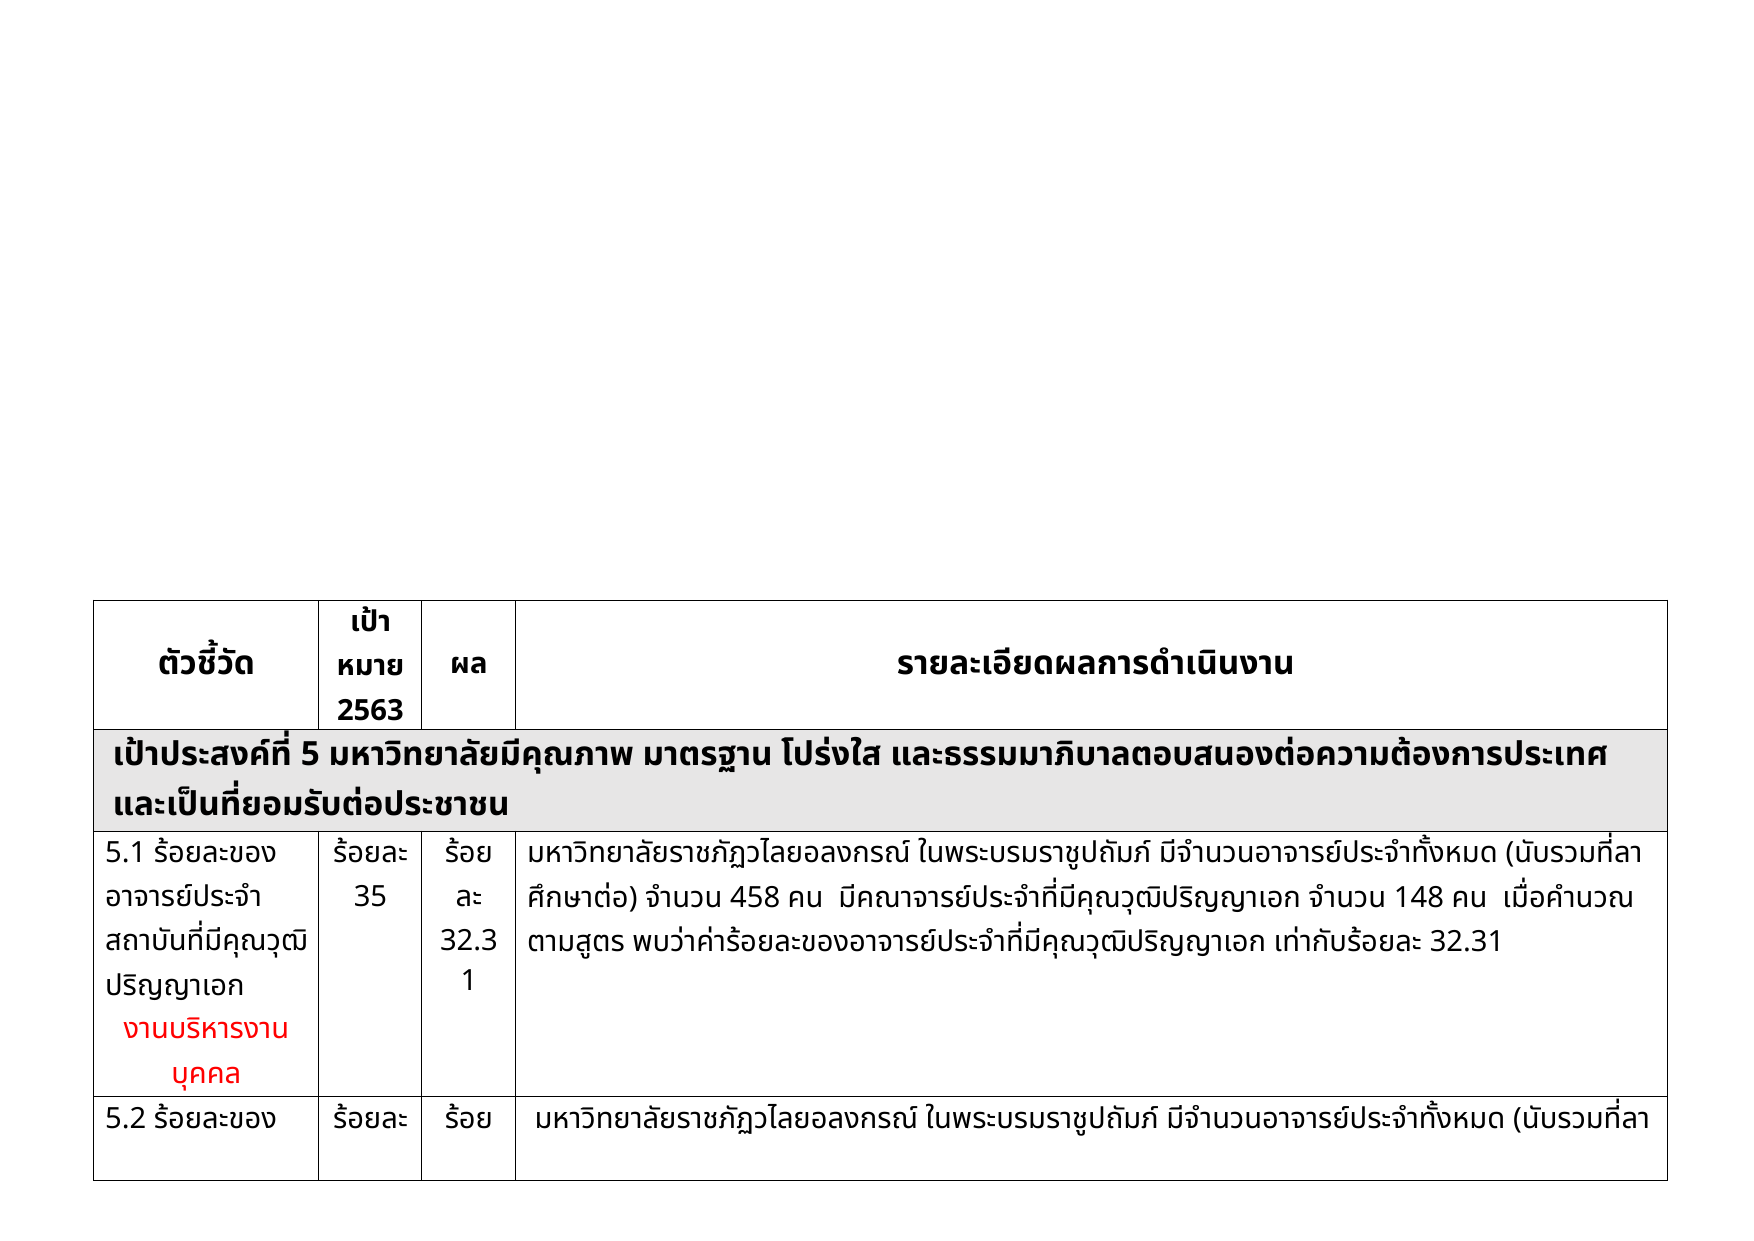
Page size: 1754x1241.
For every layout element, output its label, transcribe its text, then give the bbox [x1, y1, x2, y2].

table_cell ร้อยละ 35 [319, 832, 421, 1096]
table_cell 5.1 ร้อยละของอาจารย์ประจำสถาบันที่มีคุณวุฒิปริญญาเอก งานบริหารงานบุคคล [94, 832, 318, 1096]
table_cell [94, 1097, 318, 1180]
table_cell เป้าประสงค์ที่ 5 มหาวิทยาลัยมีคุณภาพ มาตรฐาน โปร่งใส และธรรมมาภิบาลตอบสนองต่อความต้องการประเทศ และเป็นที่ยอมรับต่อประชาชน [94, 730, 1667, 831]
table_header รายละเอียดผลการดำเนินงาน [516, 601, 1667, 728]
table_cell ร้อยละ 15 [319, 1097, 421, 1180]
table_cell ร้อยละ 8.78 [422, 1097, 515, 1180]
table_header ตัวชี้วัด [94, 601, 318, 728]
table_header เป้าหมาย 2563 [319, 601, 421, 728]
table_cell ร้อยละ 32.31 [422, 832, 515, 1096]
table_cell มหาวิทยาลัยราชภัฏวไลยอลงกรณ์ ในพระบรมราชูปถัมภ์ มีจำนวนอาจารย์ประจำทั้งหมด (นับรวมที่ลาศึกษาต่อ) จำนวน 458 คน มีคณาจารย์ประจำที่มีคุณวุฒิปริญญาเอก จำนวน 148 คน เมื่อคำนวณตามสูตร พบว่าค่าร้อยละของอาจารย์ประจำที่มีคุณวุฒิปริญญาเอก เท่ากับร้อยละ 32.31 [516, 832, 1667, 1096]
table_header ผล [422, 601, 515, 728]
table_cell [516, 1097, 1667, 1180]
